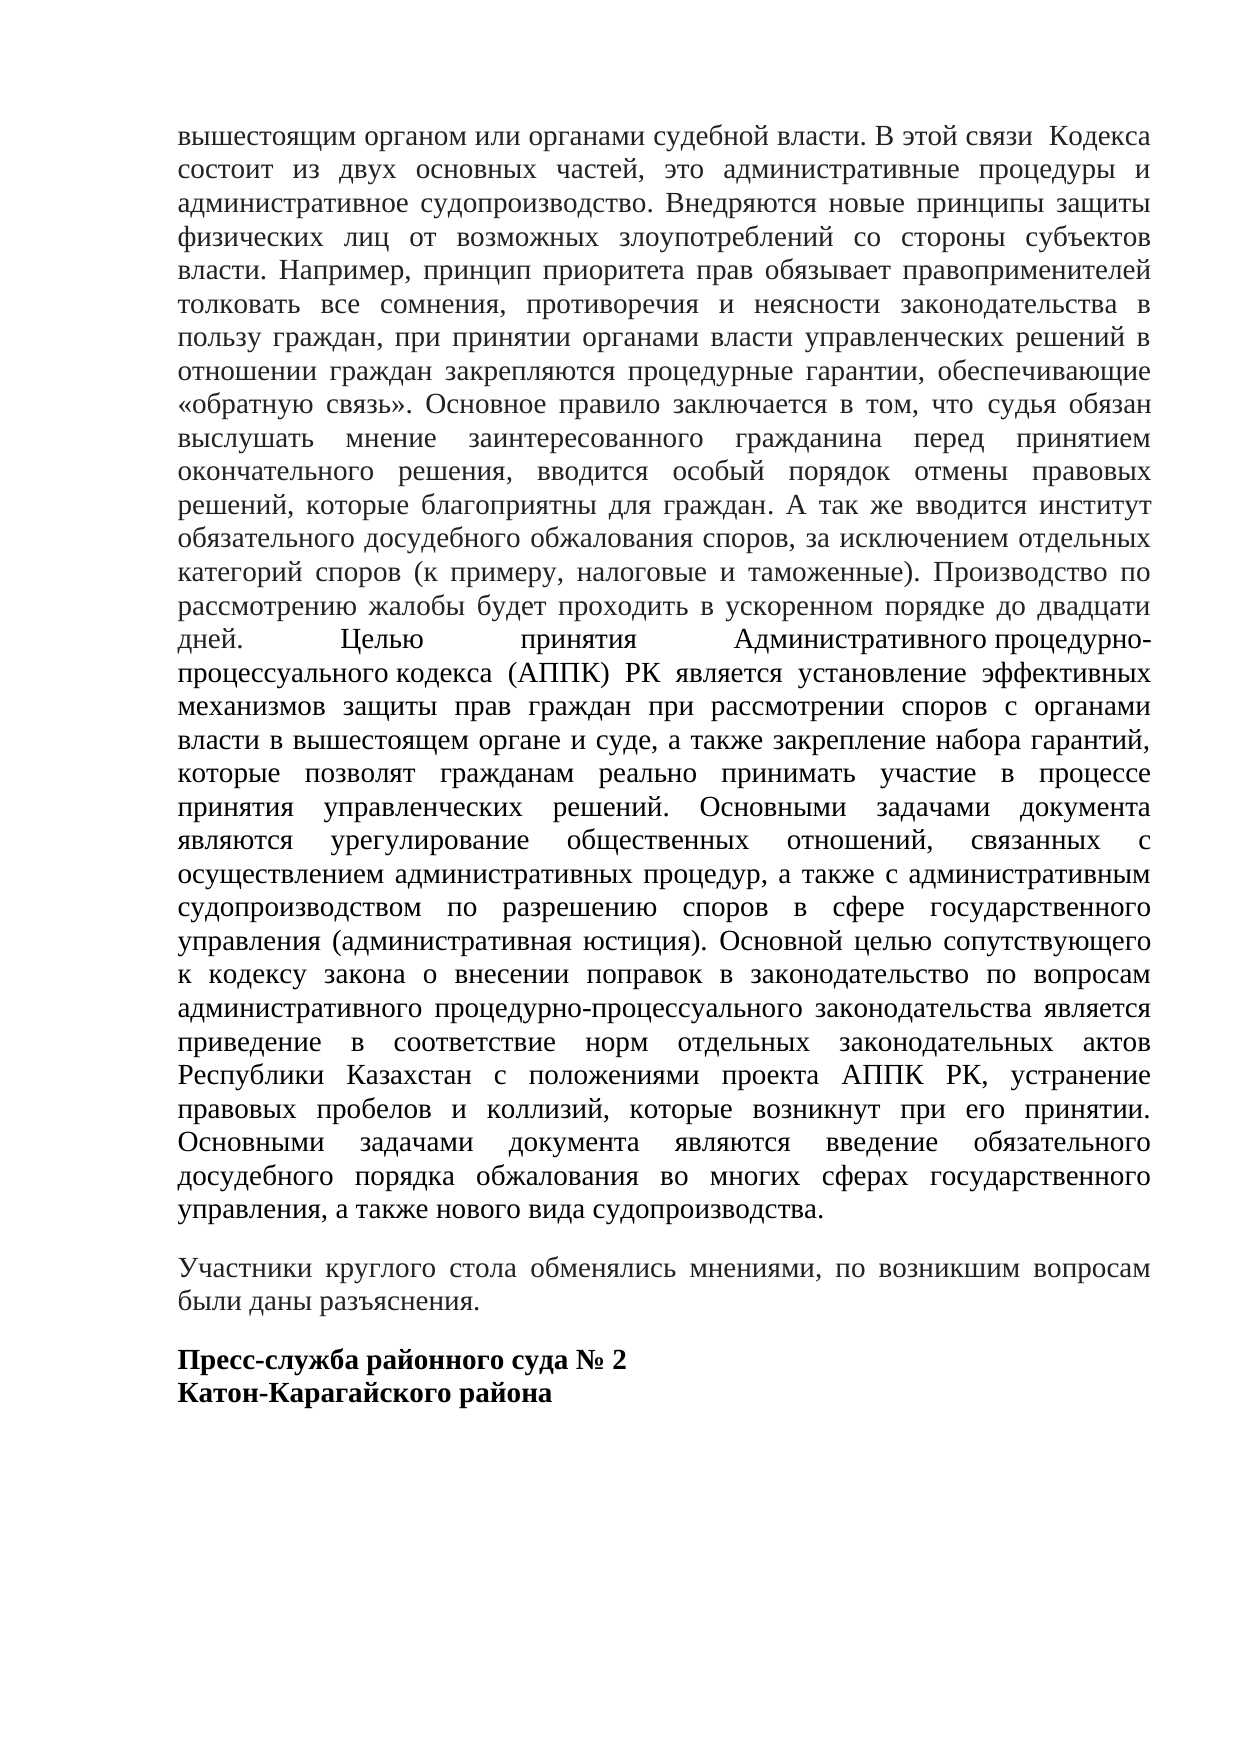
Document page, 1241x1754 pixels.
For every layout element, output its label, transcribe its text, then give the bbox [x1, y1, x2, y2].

text Пресс-служба районного суда № 2 [177, 1342, 1152, 1376]
text Катон-Карагайского района [177, 1376, 1152, 1409]
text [177, 118, 1152, 1225]
text Участники круглого стола обменялись мнениями, по возникшим вопросам были даны разъяснения. [177, 1250, 1152, 1317]
